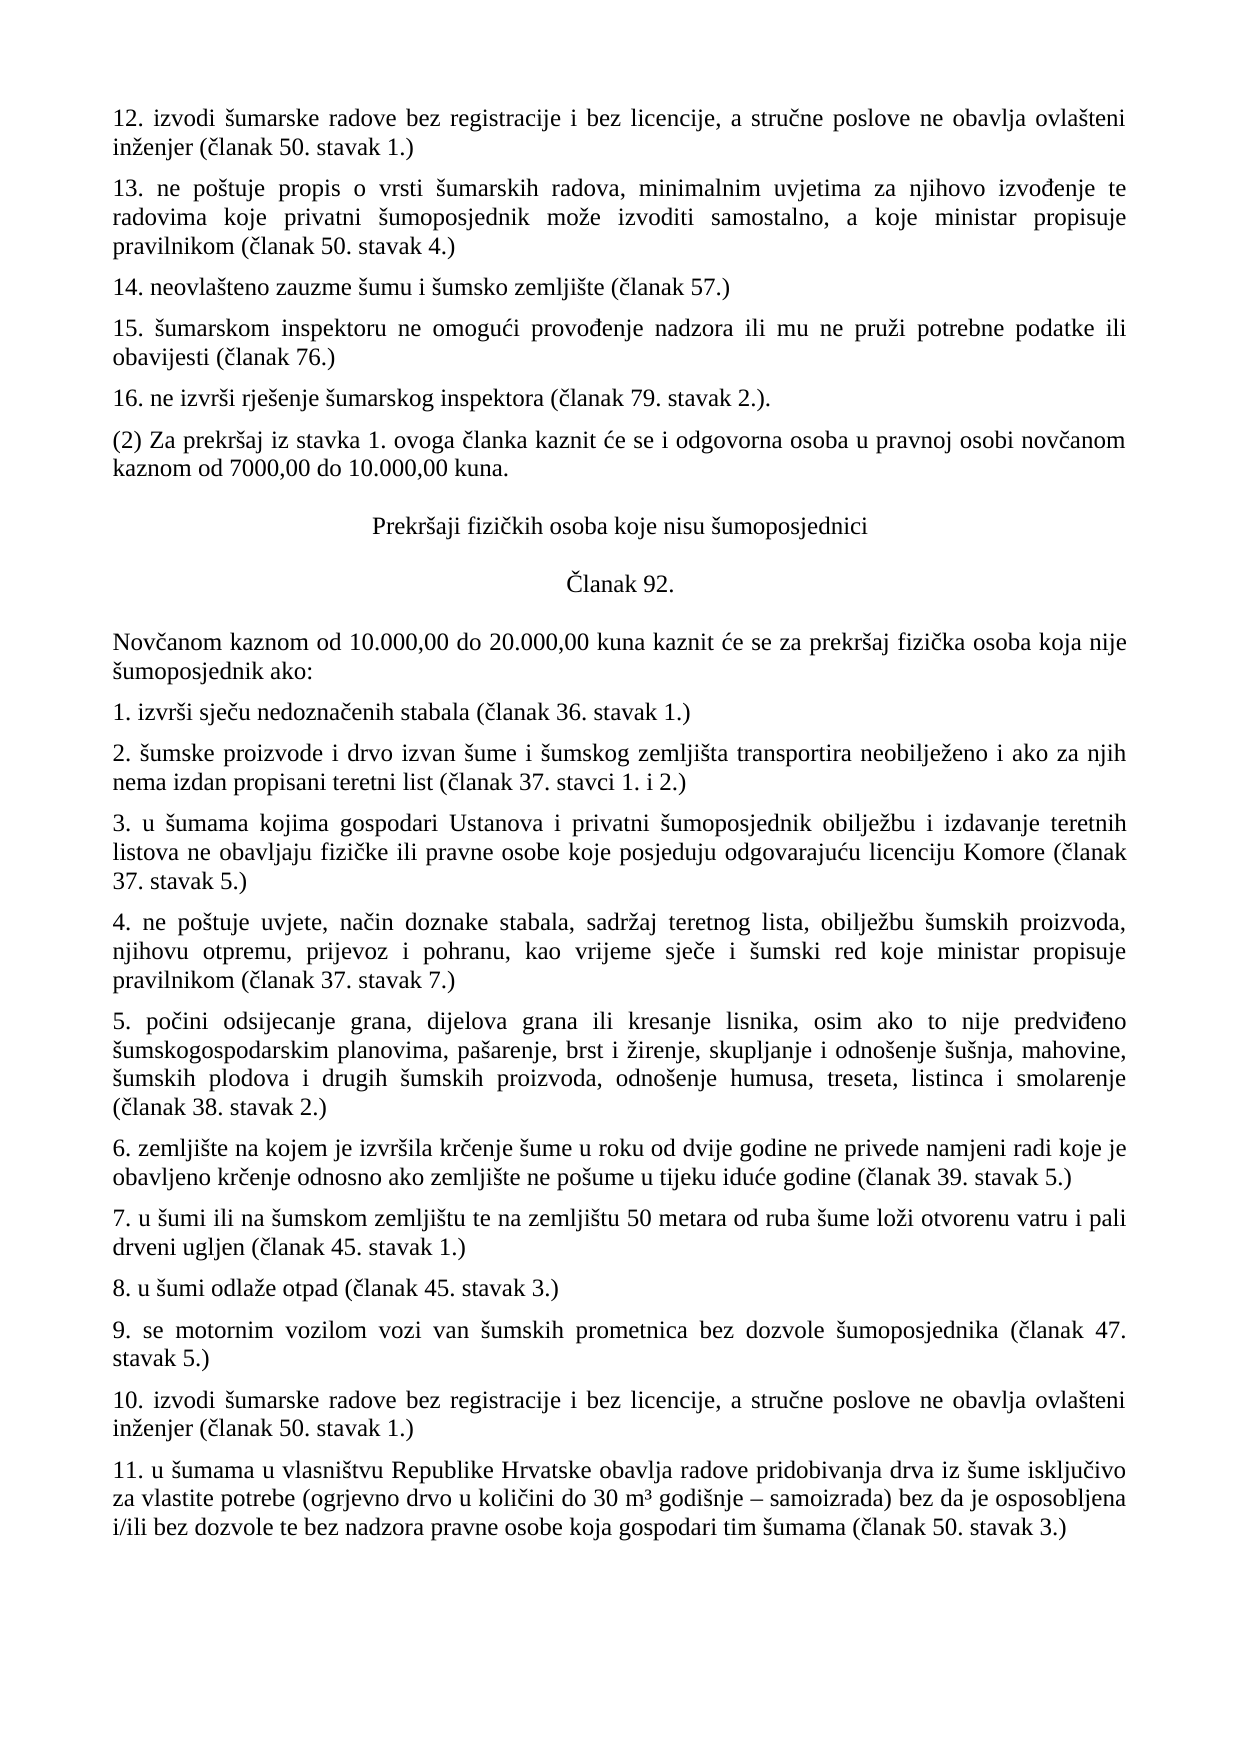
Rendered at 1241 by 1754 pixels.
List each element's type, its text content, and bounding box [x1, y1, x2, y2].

text 4. ne poštuje uvjete, način doznake stabala, sadržaj teretnog lista, obilježbu šumskih proizvoda, njihovu otpremu, prijevoz i pohranu, kao vrijeme sječe i šumski red koje ministar propisuje pravilnikom (članak 37. stavak 7.) [112, 907, 1128, 993]
text 7. u šumi ili na šumskom zemljištu te na zemljištu 50 metara od ruba šume loži otvorenu vatru i pali drveni ugljen (članak 45. stavak 1.) [112, 1203, 1128, 1261]
text 5. počini odsijecanje grana, dijelova grana ili kresanje lisnika, osim ako to nije predviđeno šumskogospodarskim planovima, pašarenje, brst i žirenje, skupljanje i odnošenje šušnja, mahovine, šumskih plodova i drugih šumskih proizvoda, odnošenje humusa, treseta, listinca i smolarenje (članak 38. stavak 2.) [112, 1006, 1128, 1121]
text Prekršaji fizičkih osoba koje nisu šumoposjednici [112, 511, 1128, 540]
text 2. šumske proizvode i drvo izvan šume i šumskog zemljišta transportira neobilježeno i ako za njih nema izdan propisani teretni list (članak 37. stavci 1. i 2.) [112, 738, 1128, 796]
text 11. u šumama u vlasništvu Republike Hrvatske obavlja radove pridobivanja drva iz šume isključivo za vlastite potrebe (ogrjevno drvo u količini do 30 m³ godišnje – samoizrada) bez da je osposobljena i/ili bez dozvole te bez nadzora pravne osobe koja gospodari tim šumama (članak 50. stavak 3.) [112, 1455, 1128, 1541]
text 8. u šumi odlaže otpad (članak 45. stavak 3.) [112, 1273, 1128, 1302]
text (2) Za prekršaj iz stavka 1. ovoga članka kaznit će se i odgovorna osoba u pravnoj osobi novčanom kaznom od 7000,00 do 10.000,00 kuna. [112, 425, 1128, 482]
text 6. zemljište na kojem je izvršila krčenje šume u roku od dvije godine ne privede namjeni radi koje je obavljeno krčenje odnosno ako zemljište ne pošume u tijeku iduće godine (članak 39. stavak 5.) [112, 1133, 1128, 1191]
text 15. šumarskom inspektoru ne omogući provođenje nadzora ili mu ne pruži potrebne podatke ili obavijesti (članak 76.) [112, 313, 1128, 371]
text 3. u šumama kojima gospodari Ustanova i privatni šumoposjednik obilježbu i izdavanje teretnih listova ne obavljaju fizičke ili pravne osobe koje posjeduju odgovarajuću licenciju Komore (članak 37. stavak 5.) [112, 808, 1128, 895]
text 16. ne izvrši rješenje šumarskog inspektora (članak 79. stavak 2.). [112, 383, 1128, 412]
text 9. se motornim vozilom vozi van šumskih prometnica bez dozvole šumoposjednika (članak 47. stavak 5.) [112, 1315, 1128, 1372]
text 13. ne poštuje propis o vrsti šumarskih radova, minimalnim uvjetima za njihovo izvođenje te radovima koje privatni šumoposjednik može izvoditi samostalno, a koje ministar propisuje pravilnikom (članak 50. stavak 4.) [112, 173, 1128, 260]
text Članak 92. [112, 569, 1128, 598]
text 12. izvodi šumarske radove bez registracije i bez licencije, a stručne poslove ne obavlja ovlašteni inženjer (članak 50. stavak 1.) [112, 103, 1128, 161]
text 1. izvrši sječu nedoznačenih stabala (članak 36. stavak 1.) [112, 697, 1128, 726]
text Novčanom kaznom od 10.000,00 do 20.000,00 kuna kaznit će se za prekršaj fizička osoba koja nije šumoposjednik ako: [112, 627, 1128, 685]
text 10. izvodi šumarske radove bez registracije i bez licencije, a stručne poslove ne obavlja ovlašteni inženjer (članak 50. stavak 1.) [112, 1385, 1128, 1442]
text 14. neovlašteno zauzme šumu i šumsko zemljište (članak 57.) [112, 272, 1128, 301]
